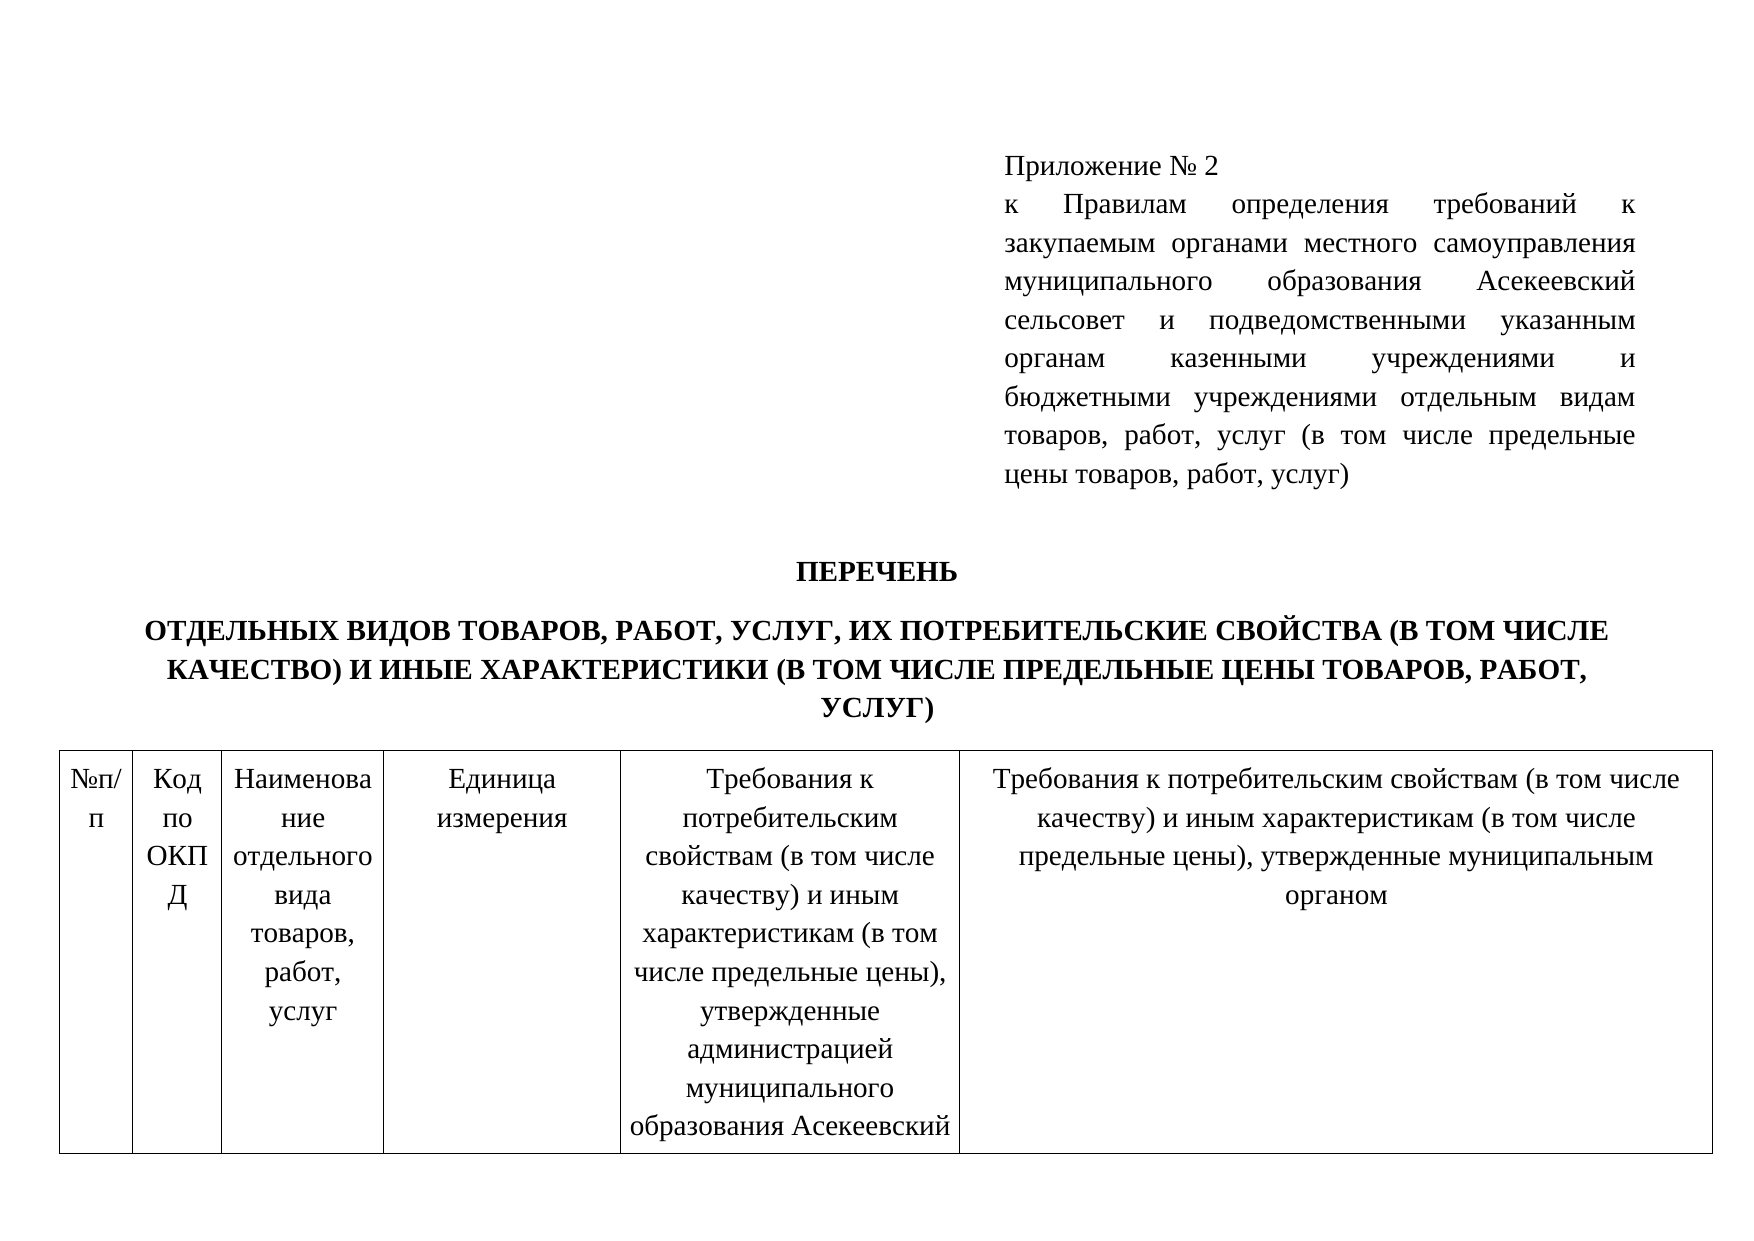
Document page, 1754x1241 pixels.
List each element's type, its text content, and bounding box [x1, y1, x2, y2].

text ПЕРЕЧЕНЬ [118, 554, 1636, 587]
table_header Единица измерения [384, 751, 620, 1152]
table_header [222, 751, 383, 1152]
text ОТДЕЛЬНЫХ ВИДОВ ТОВАРОВ, РАБОТ, УСЛУГ, ИХ ПОТРЕБИТЕЛЬСКИЕ СВОЙСТВА (В ТОМ ЧИСЛЕ КАЧЕСТВО) И ИНЫЕ ХАРАКТЕРИСТИКИ (В ТОМ ЧИСЛЕ ПРЕДЕЛЬНЫЕ ЦЕНЫ ТОВАРОВ, РАБОТ, УСЛУГ) [118, 613, 1636, 724]
table_header Код по ОКПД [133, 751, 221, 1152]
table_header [960, 751, 1712, 1152]
text Приложение № 2 [1004, 148, 1636, 181]
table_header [621, 751, 959, 1152]
table_header №п/п [60, 751, 132, 1152]
text к Правилам определения требований к закупаемым органами местного самоуправления муниципального образования Асекеевский сельсовет и подведомственными указанным органам казенными учреждениями и бюджетными учреждениями отдельным видам товаров, работ, услуг (в том числе предельные цены товаров, работ, услуг) [1004, 186, 1636, 489]
